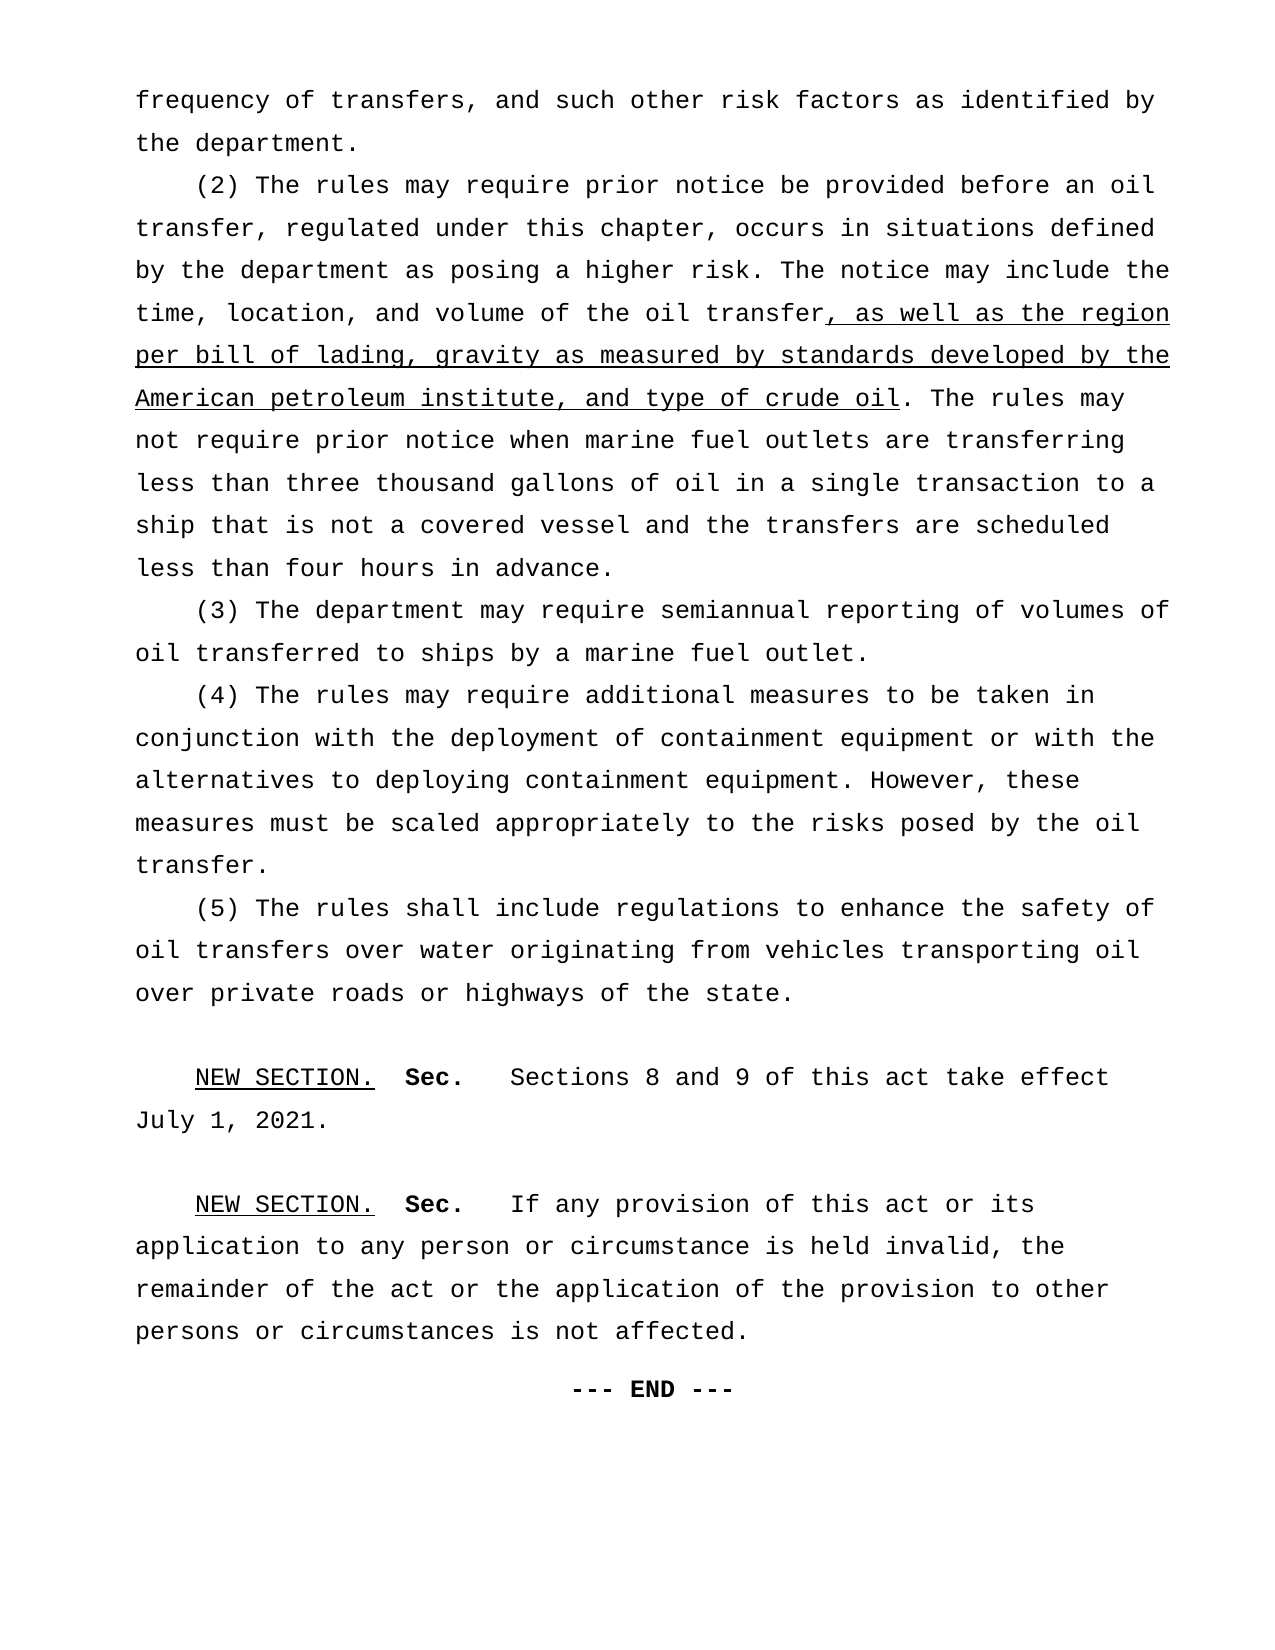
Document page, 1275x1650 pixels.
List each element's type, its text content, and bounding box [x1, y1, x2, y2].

text (3) The department may require semiannual reporting of volumes of oil transferred to ships by a marine fuel outlet. [135, 585, 1170, 670]
text (2) The rules may require prior notice be provided before an oil transfer, regulated under this chapter, occurs in situations defined by the department as posing a higher risk. The notice may include the time, location, and volume of the oil transfer, as well as the region per bill of lading, gravity as measured by standards developed by the American petroleum institute, and type of crude oil. The rules may not require prior notice when marine fuel outlets are transferring less than three thousand gallons of oil in a single transaction to a ship that is not a covered vessel and the transfers are scheduled less than four hours in advance. [135, 160, 1170, 366]
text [135, 75, 1170, 160]
text NEW SECTION. Sec. Sections 8 and 9 of this act take effect July 1, 2021. [135, 1052, 1170, 1137]
text --- END --- [135, 1377, 1170, 1405]
text (2) The rules may require prior notice be provided before an oil transfer, regulated under this chapter, occurs in situations defined by the department as posing a higher risk. The notice may include the time, location, and volume of the oil transfer, as well as the region per bill of lading, gravity as measured by standards developed by the American petroleum institute, and type of crude oil. The rules may not require prior notice when marine fuel outlets are transferring less than three thousand gallons of oil in a single transaction to a ship that is not a covered vessel and the transfers are scheduled less than four hours in advance. [135, 368, 1170, 585]
text NEW SECTION. Sec. If any provision of this act or its application to any person or circumstance is held invalid, the remainder of the act or the application of the provision to other persons or circumstances is not affected. [135, 1178, 1170, 1348]
text (5) The rules shall include regulations to enhance the safety of oil transfers over water originating from vehicles transporting oil over private roads or highways of the state. [135, 882, 1170, 1010]
text (4) The rules may require additional measures to be taken in conjunction with the deployment of containment equipment or with the alternatives to deploying containment equipment. However, these measures must be scaled appropriately to the risks posed by the oil transfer. [135, 670, 1170, 882]
